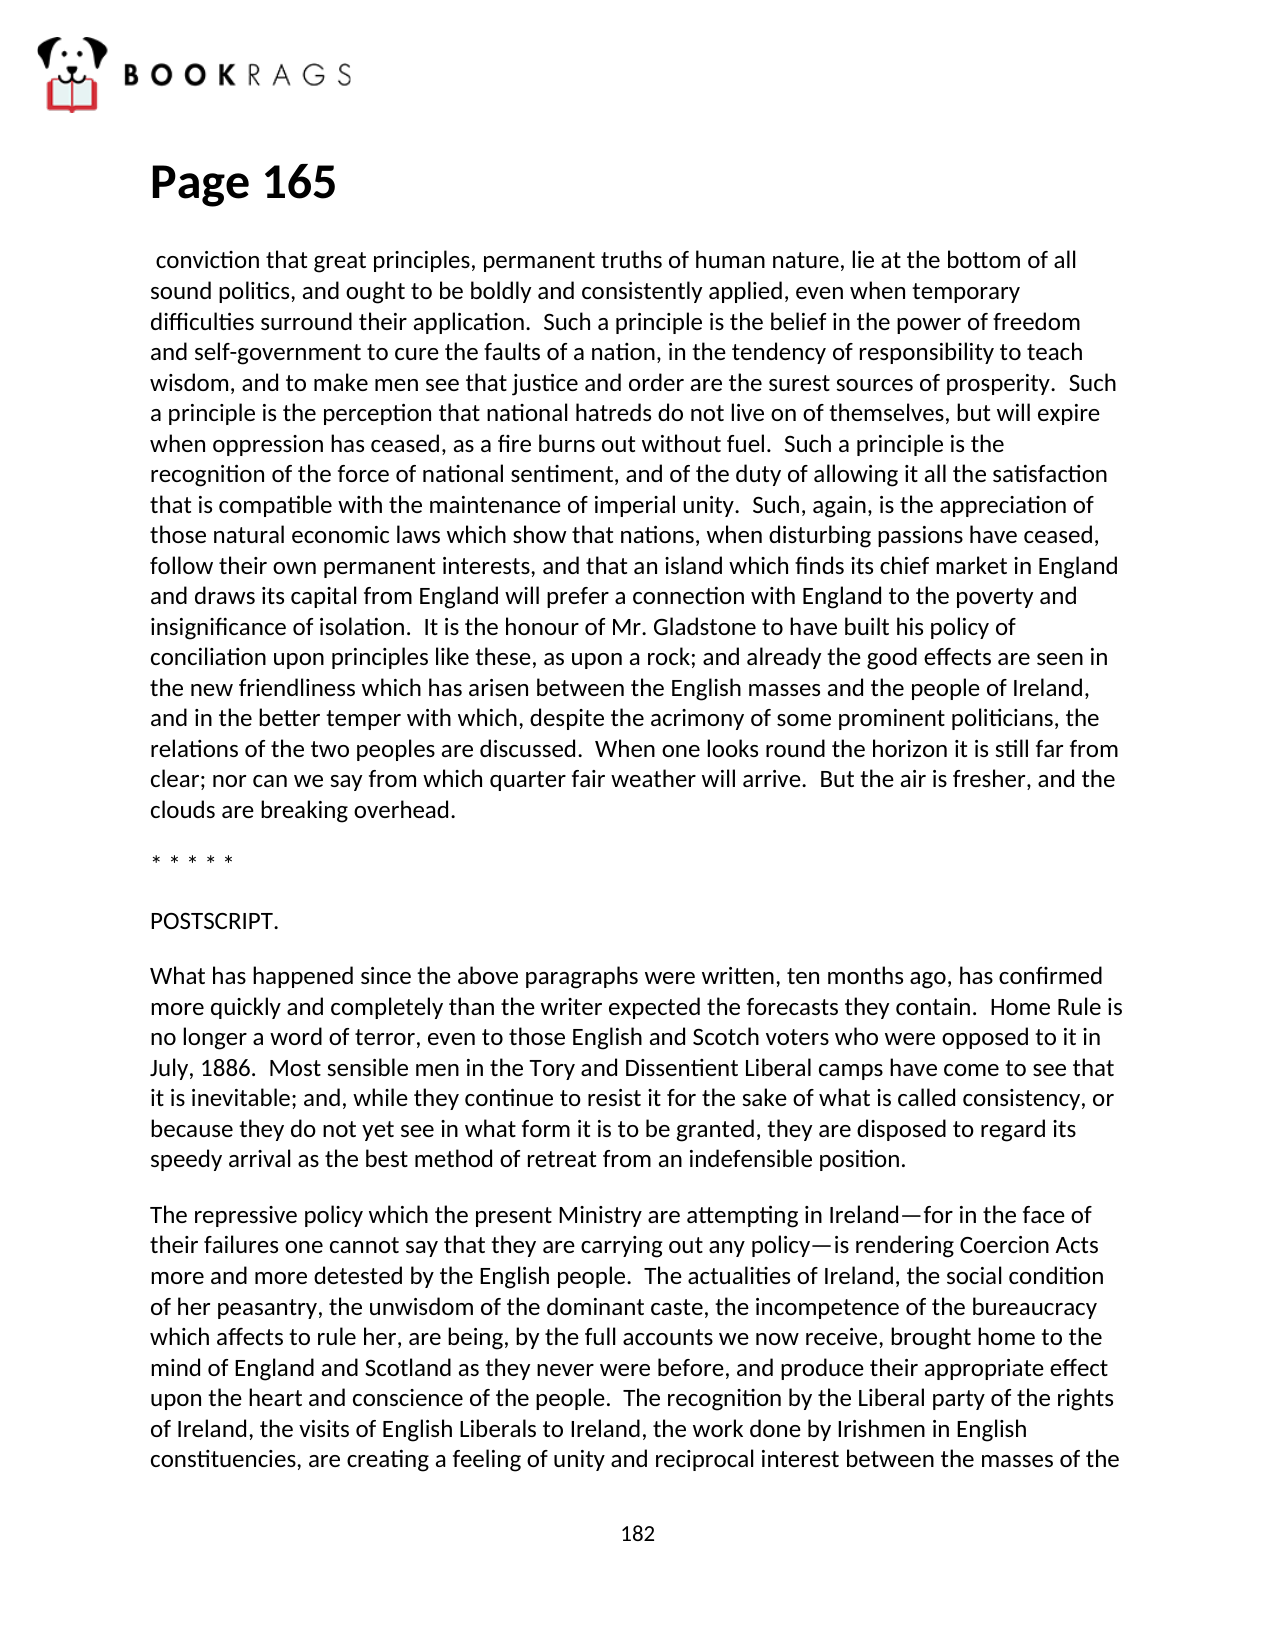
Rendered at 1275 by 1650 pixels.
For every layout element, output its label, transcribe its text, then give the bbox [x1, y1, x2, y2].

text POSTSCRIPT. [150, 905, 1125, 936]
text What has happened since the above paragraphs were written, ten months ago, has confirmed more quickly and completely than the writer expected the forecasts they contain. Home Rule is no longer a word of terror, even to those English and Scotch voters who were opposed to it in July, 1886. Most sensible men in the Tory and Dissentient Liberal camps have come to see that it is inevitable; and, while they continue to resist it for the sake of what is called consistency, or because they do not yet see in what form it is to be granted, they are disposed to regard its speedy arrival as the best method of retreat from an indefensible position. [150, 961, 1125, 1174]
text Page 165 [150, 150, 1125, 211]
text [150, 1199, 1125, 1474]
text conviction that great principles, permanent truths of human nature, lie at the bottom of all sound politics, and ought to be boldly and consistently applied, even when temporary difficulties surround their application. Such a principle is the belief in the power of freedom and self-government to cure the faults of a nation, in the tendency of responsibility to teach wisdom, and to make men see that justice and order are the surest sources of prosperity. Such a principle is the perception that national hatreds do not live on of themselves, but will expire when oppression has ceased, as a fire burns out without fuel. Such a principle is the recognition of the force of national sentiment, and of the duty of allowing it all the satisfaction that is compatible with the maintenance of imperial unity. Such, again, is the appreciation of those natural economic laws which show that nations, when disturbing passions have ceased, follow their own permanent interests, and that an island which finds its chief market in England and draws its capital from England will prefer a connection with England to the poverty and insignificance of isolation. It is the honour of Mr. Gladstone to have built his policy of conciliation upon principles like these, as upon a rock; and already the good effects are seen in the new friendliness which has arisen between the English masses and the people of Ireland, and in the better temper with which, despite the acrimony of some prominent politicians, the relations of the two peoples are discussed. When one looks round the horizon it is still far from clear; nor can we say from which quarter fair weather will arrive. But the air is fresher, and the clouds are breaking overhead. [150, 244, 1125, 824]
text * * * * * [150, 849, 1125, 880]
picture [37, 37, 351, 113]
